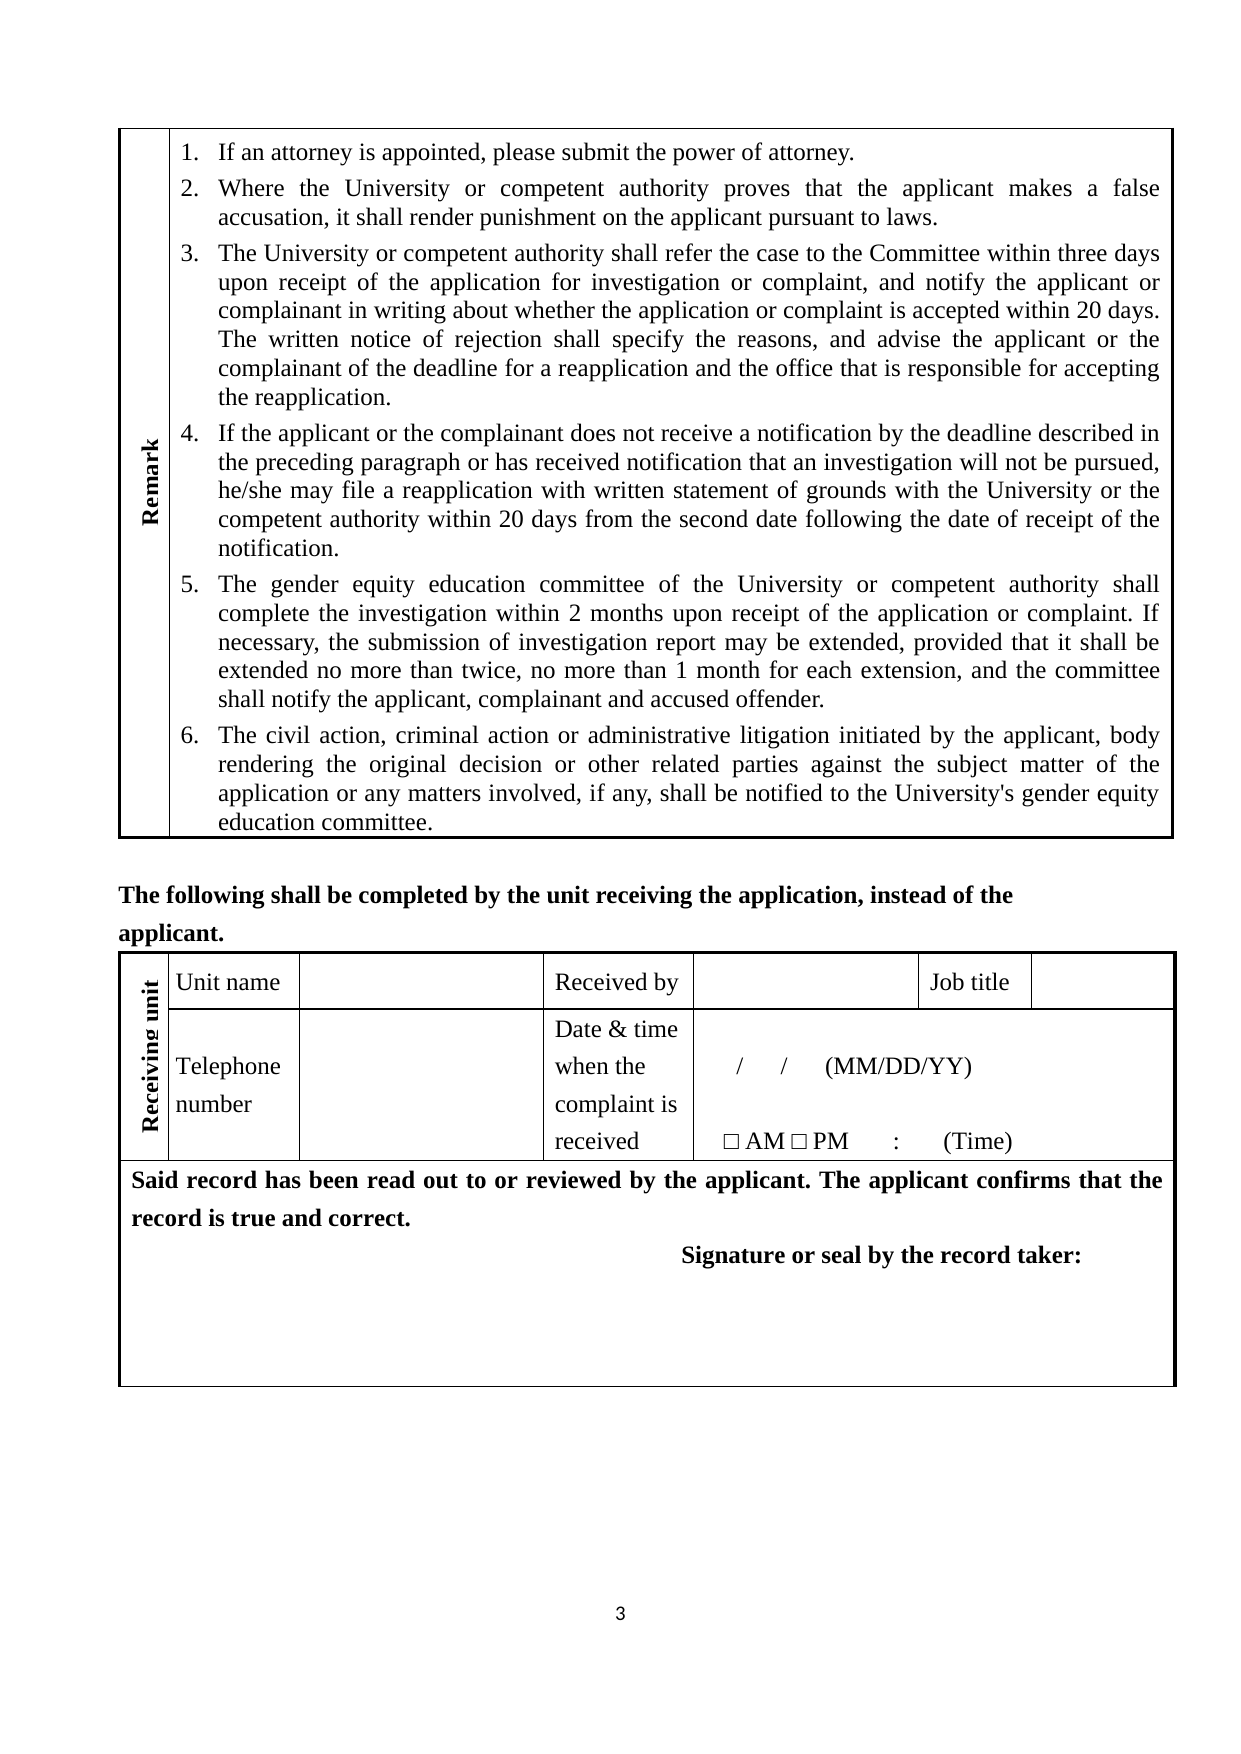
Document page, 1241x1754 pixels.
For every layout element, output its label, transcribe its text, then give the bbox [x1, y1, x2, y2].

table_cell Remark [121, 129, 169, 836]
table_header Receiving unit [121, 954, 168, 1159]
table_header [1032, 954, 1173, 1008]
table_cell Telephone number [169, 1010, 299, 1159]
table_cell / / (MM/DD/YY) □ AM □ PM : (Time) [694, 1010, 1173, 1159]
table_cell If an attorney is appointed, please submit the power of attorney. Where the University or competent authority proves that the applicant makes a false accusation, it shall render punishment on the applicant pursuant to laws. The University or competent authority shall refer the case to the Committee within three days upon receipt of the application for investigation or complaint, and notify the applicant or complainant in writing about whether the application or complaint is accepted within 20 days. The written notice of rejection shall specify the reasons, and advise the applicant or the complainant of the deadline for a reapplication and the office that is responsible for accepting the reapplication. If the applicant or the complainant does not receive a notification by the deadline described in the preceding paragraph or has received notification that an investigation will not be pursued, he/she may file a reapplication with written statement of grounds with the University or the competent authority within 20 days from the second date following the date of receipt of the notification. The gender equity education committee of the University or competent authority shall complete the investigation within 2 months upon receipt of the application or complaint. If necessary, the submission of investigation report may be extended, provided that it shall be extended no more than twice, no more than 1 month for each extension, and the committee shall notify the applicant, complainant and accused offender. The civil action, criminal action or administrative litigation initiated by the applicant, body rendering the original decision or other related parties against the subject matter of the application or any matters involved, if any, shall be notified to the University's gender equity education committee. [170, 129, 1171, 836]
table_header Unit name [169, 954, 299, 1008]
table_header [694, 954, 918, 1008]
table_cell Said record has been read out to or reviewed by the applicant. The applicant confirms that the record is true and correct. Signature or seal by the record taker: [121, 1161, 1173, 1386]
table_header Received by [544, 954, 693, 1008]
text The following shall be completed by the unit receiving the application, instead of the applicant. [118, 876, 1122, 951]
table_header [300, 954, 543, 1008]
table_cell [300, 1010, 543, 1159]
table_header Job title [919, 954, 1031, 1008]
table_cell Date & time when the complaint is received [544, 1010, 693, 1159]
